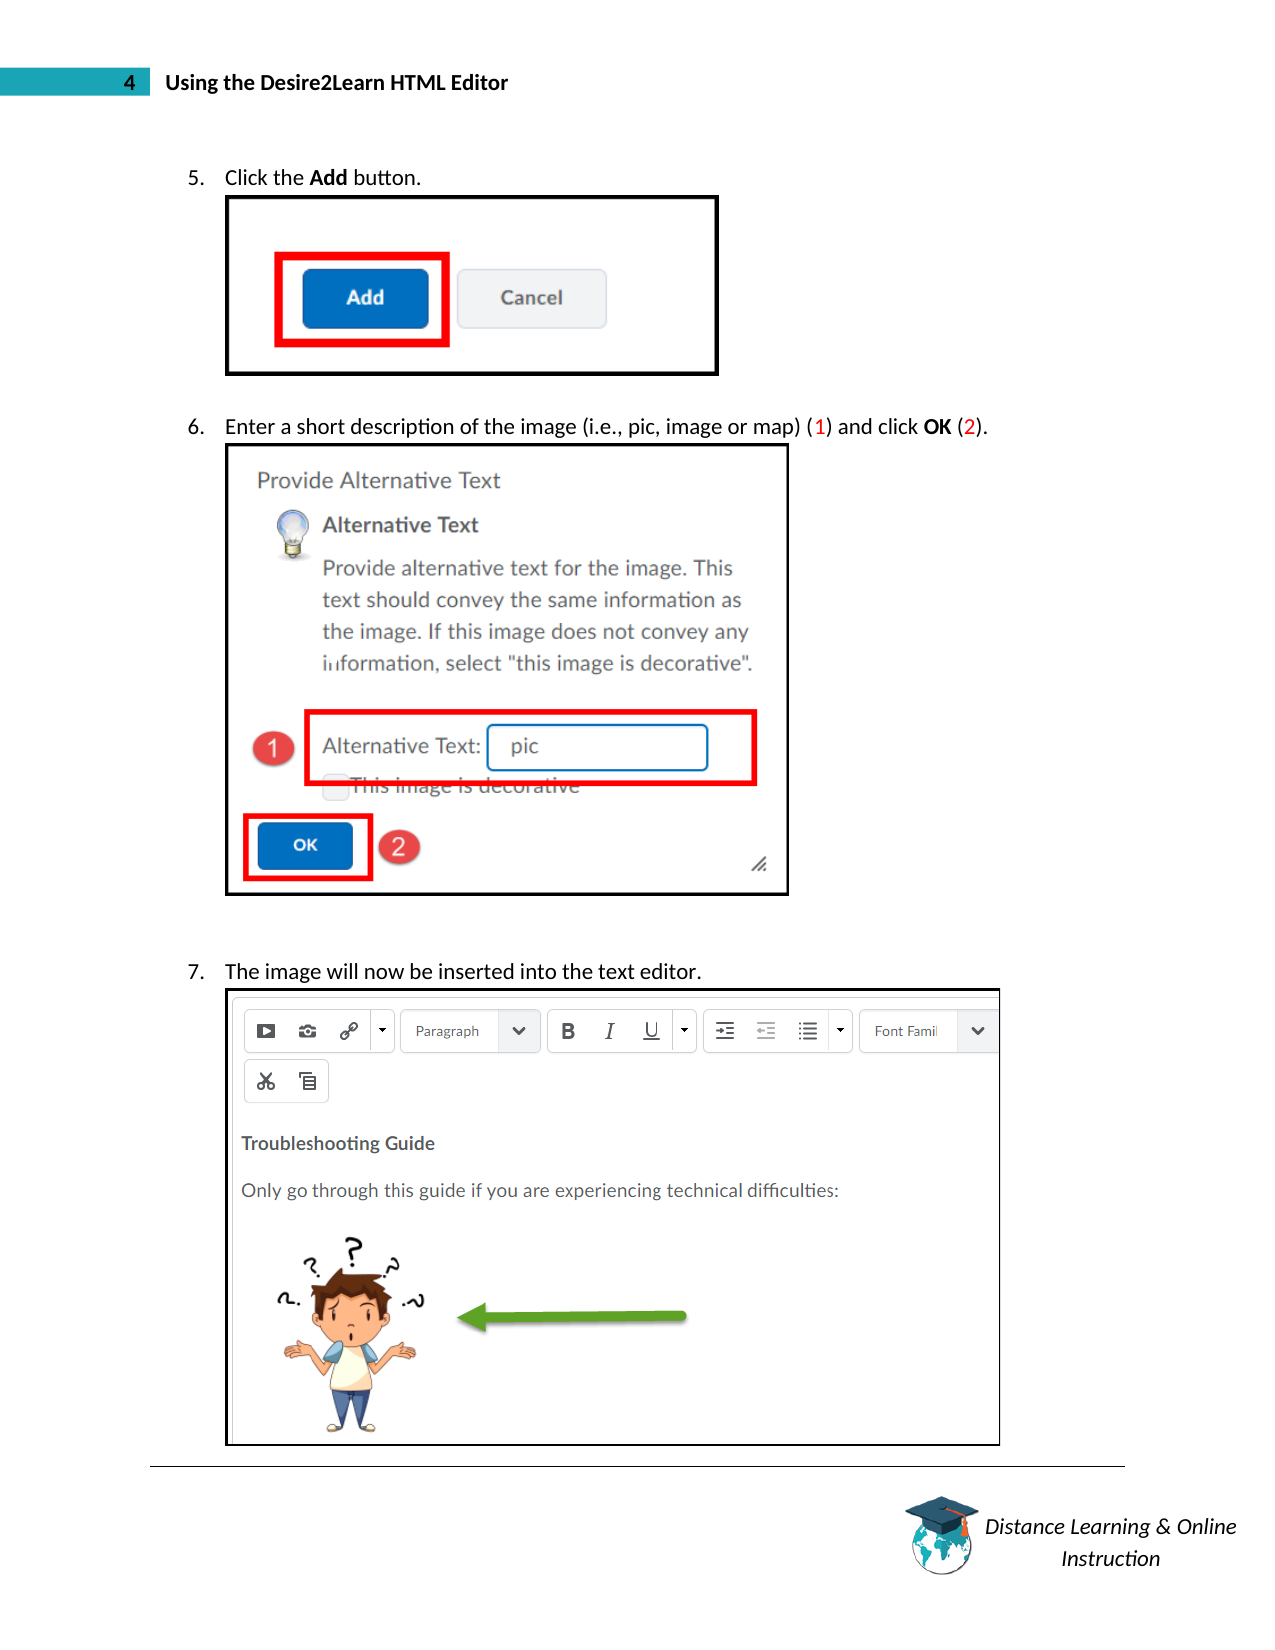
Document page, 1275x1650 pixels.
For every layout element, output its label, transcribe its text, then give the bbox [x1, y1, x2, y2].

picture [905, 1496, 979, 1575]
picture [225, 195, 719, 376]
picture [225, 443, 789, 896]
picture [225, 988, 1001, 1446]
list Click the Add button. [187, 163, 1125, 192]
list Enter a short description of the image (i.e., pic, image or map) (1) and click OK (2). [187, 412, 1125, 440]
list The image will now be inserted into the text editor. [187, 957, 1125, 985]
